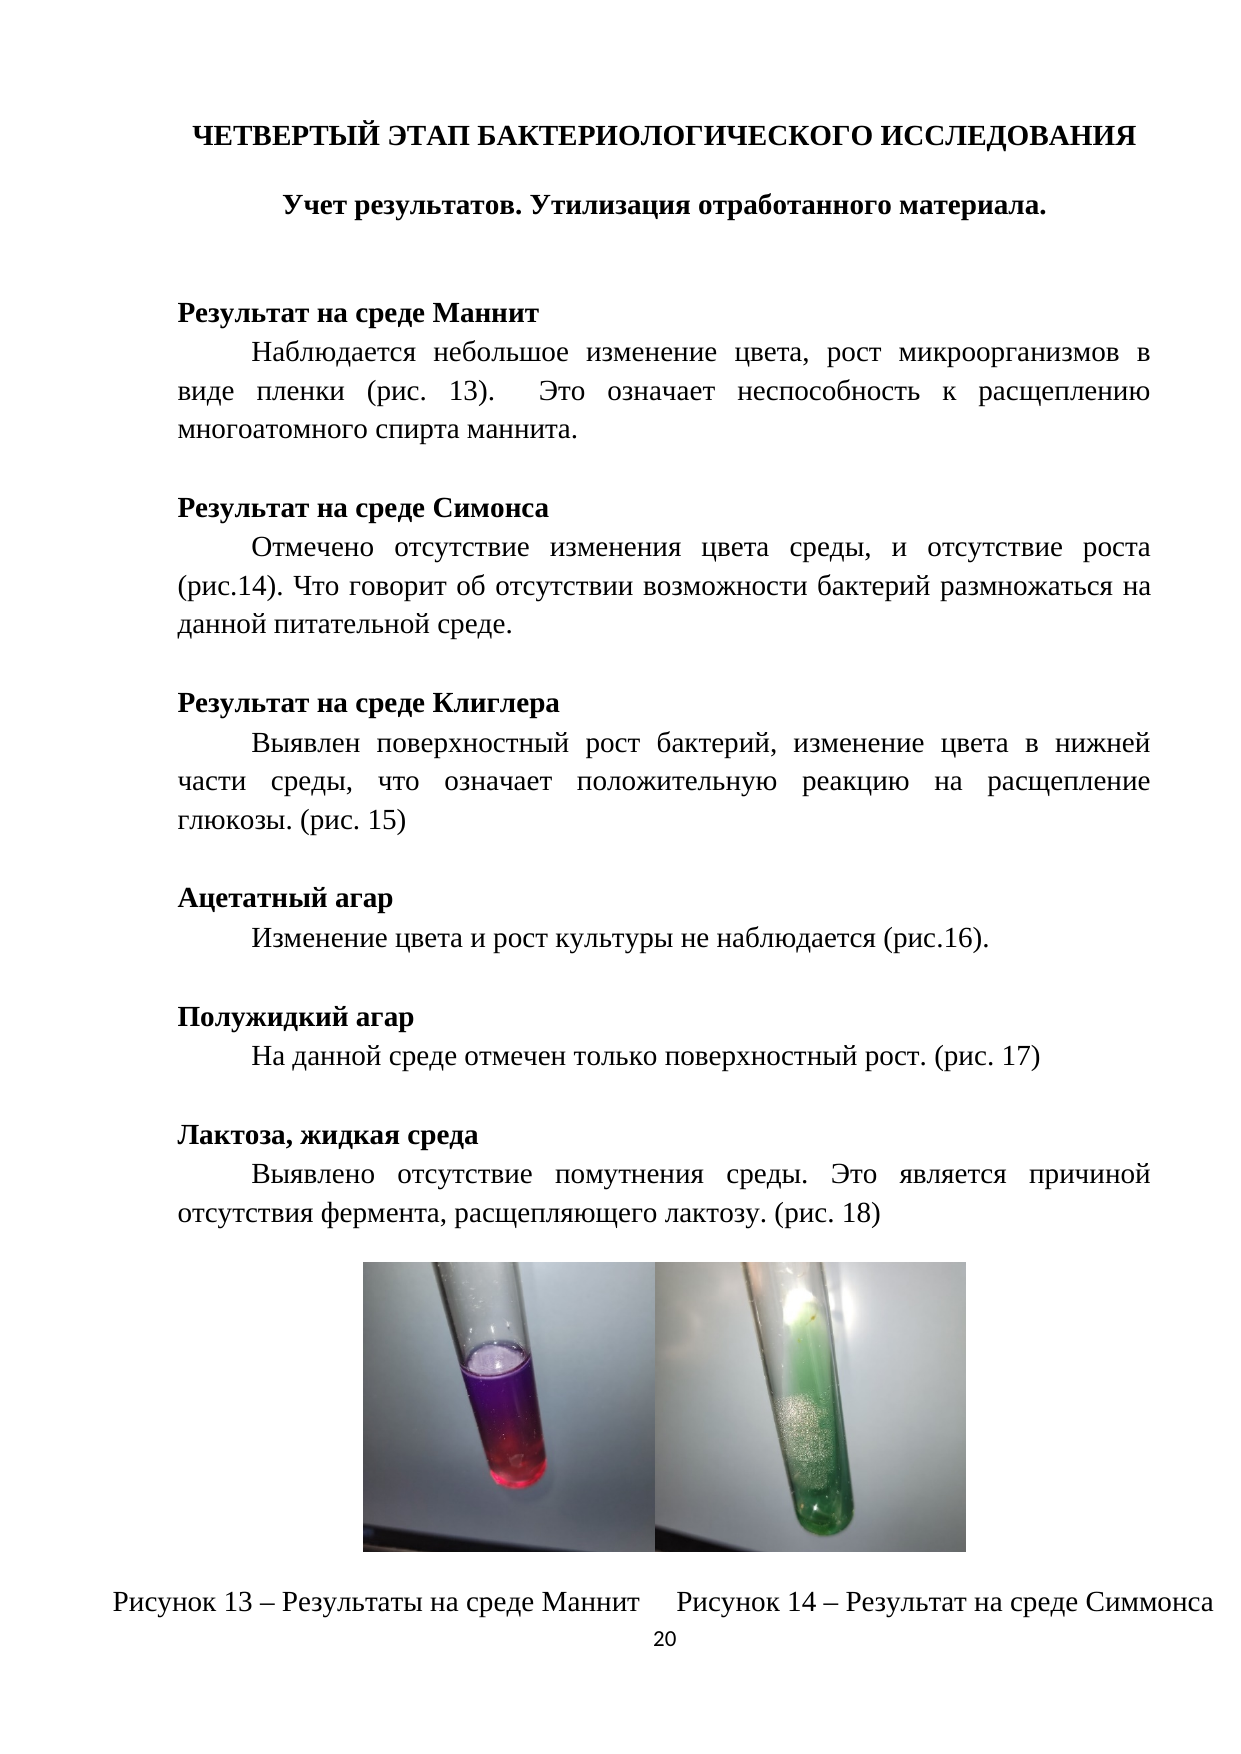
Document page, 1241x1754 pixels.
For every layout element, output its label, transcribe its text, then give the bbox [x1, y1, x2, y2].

text Выявлен поверхностный рост бактерий, изменение цвета в нижней части среды, что означает положительную реакцию на расщепление глюкозы. (рис. 15) [177, 725, 1152, 835]
table_header Рисунок 13 – Результаты на среде Маннит [89, 1584, 664, 1618]
text Результат на среде Клиглера [177, 685, 1152, 719]
text Результат на среде Маннит [177, 295, 1152, 328]
text Ацетатный агар [177, 881, 1152, 914]
subtitle ЧЕТВЕРТЫЙ ЭТАП БАКТЕРИОЛОГИЧЕСКОГО ИССЛЕДОВАНИЯ [177, 118, 1152, 152]
text Полужидкий агар [177, 999, 1152, 1032]
text Выявлено отсутствие помутнения среды. Это является причиной отсутствия фермента, расщепляющего лактозу. (рис. 18) [177, 1156, 1152, 1228]
text На данной среде отмечен только поверхностный рост. (рис. 17) [177, 1038, 1152, 1072]
text Наблюдается небольшое изменение цвета, рост микроорганизмов в виде пленки (рис. 13). Это означает неспособность к расщеплению многоатомного спирта маннита. [177, 334, 1152, 445]
text Отмечено отсутствие изменения цвета среды, и отсутствие роста (рис.14). Что говорит об отсутствии возможности бактерий размножаться на данной питательной среде. [177, 529, 1152, 640]
picture [363, 1262, 966, 1552]
text Результат на среде Симонса [177, 490, 1152, 524]
text Лактоза, жидкая среда [177, 1117, 1152, 1150]
text Изменение цвета и рост культуры не наблюдается (рис.16). [177, 920, 1152, 953]
table_header Рисунок 14 – Результат на среде Симмонса [664, 1584, 1226, 1618]
subtitle Учет результатов. Утилизация отработанного материала. [177, 187, 1152, 220]
